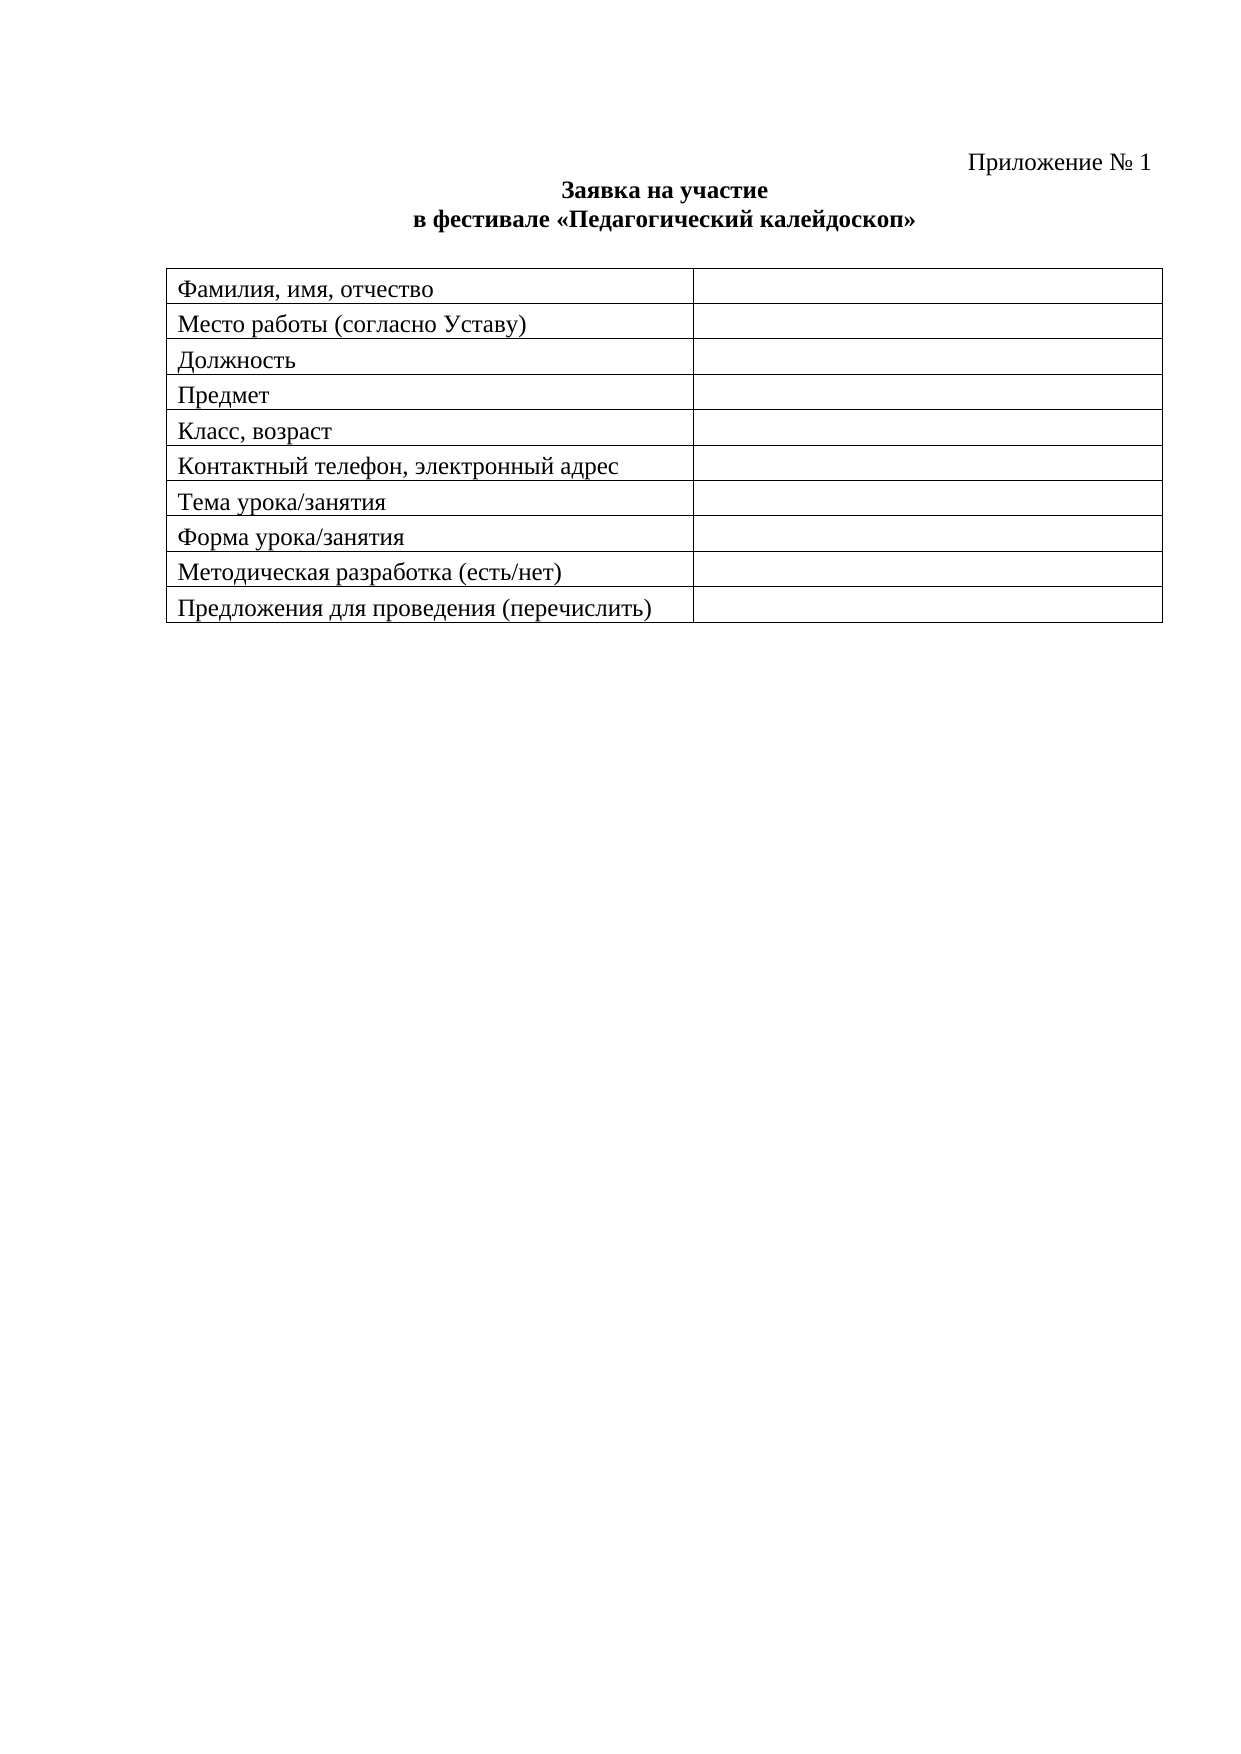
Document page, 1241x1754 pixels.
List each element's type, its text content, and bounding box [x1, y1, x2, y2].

table_cell [694, 304, 1162, 338]
table_cell Контактный телефон, электронный адрес [167, 446, 693, 480]
table_cell [694, 516, 1162, 551]
table_cell Тема урока/занятия [167, 481, 693, 515]
table_cell [694, 446, 1162, 480]
table_cell [694, 375, 1162, 409]
table_cell Место работы (согласно Уставу) [167, 304, 693, 338]
table_cell Должность [167, 339, 693, 374]
table_cell [694, 587, 1162, 622]
table_cell Предмет [167, 375, 693, 409]
table_cell Форма урока/занятия [167, 516, 693, 551]
table_cell Предложения для проведения (перечислить) [167, 587, 693, 622]
table_cell [694, 552, 1162, 586]
table_cell Методическая разработка (есть/нет) [167, 552, 693, 586]
table_cell [694, 339, 1162, 374]
table_cell [694, 410, 1162, 444]
text Приложение № 1 [177, 147, 1152, 176]
table_cell Класс, возраст [167, 410, 693, 444]
text в фестивале «Педагогический калейдоскоп» [177, 204, 1152, 233]
table_header Фамилия, имя, отчество [167, 269, 693, 303]
table_cell [694, 481, 1162, 515]
table_header [694, 269, 1162, 303]
text Заявка на участие [177, 176, 1152, 204]
